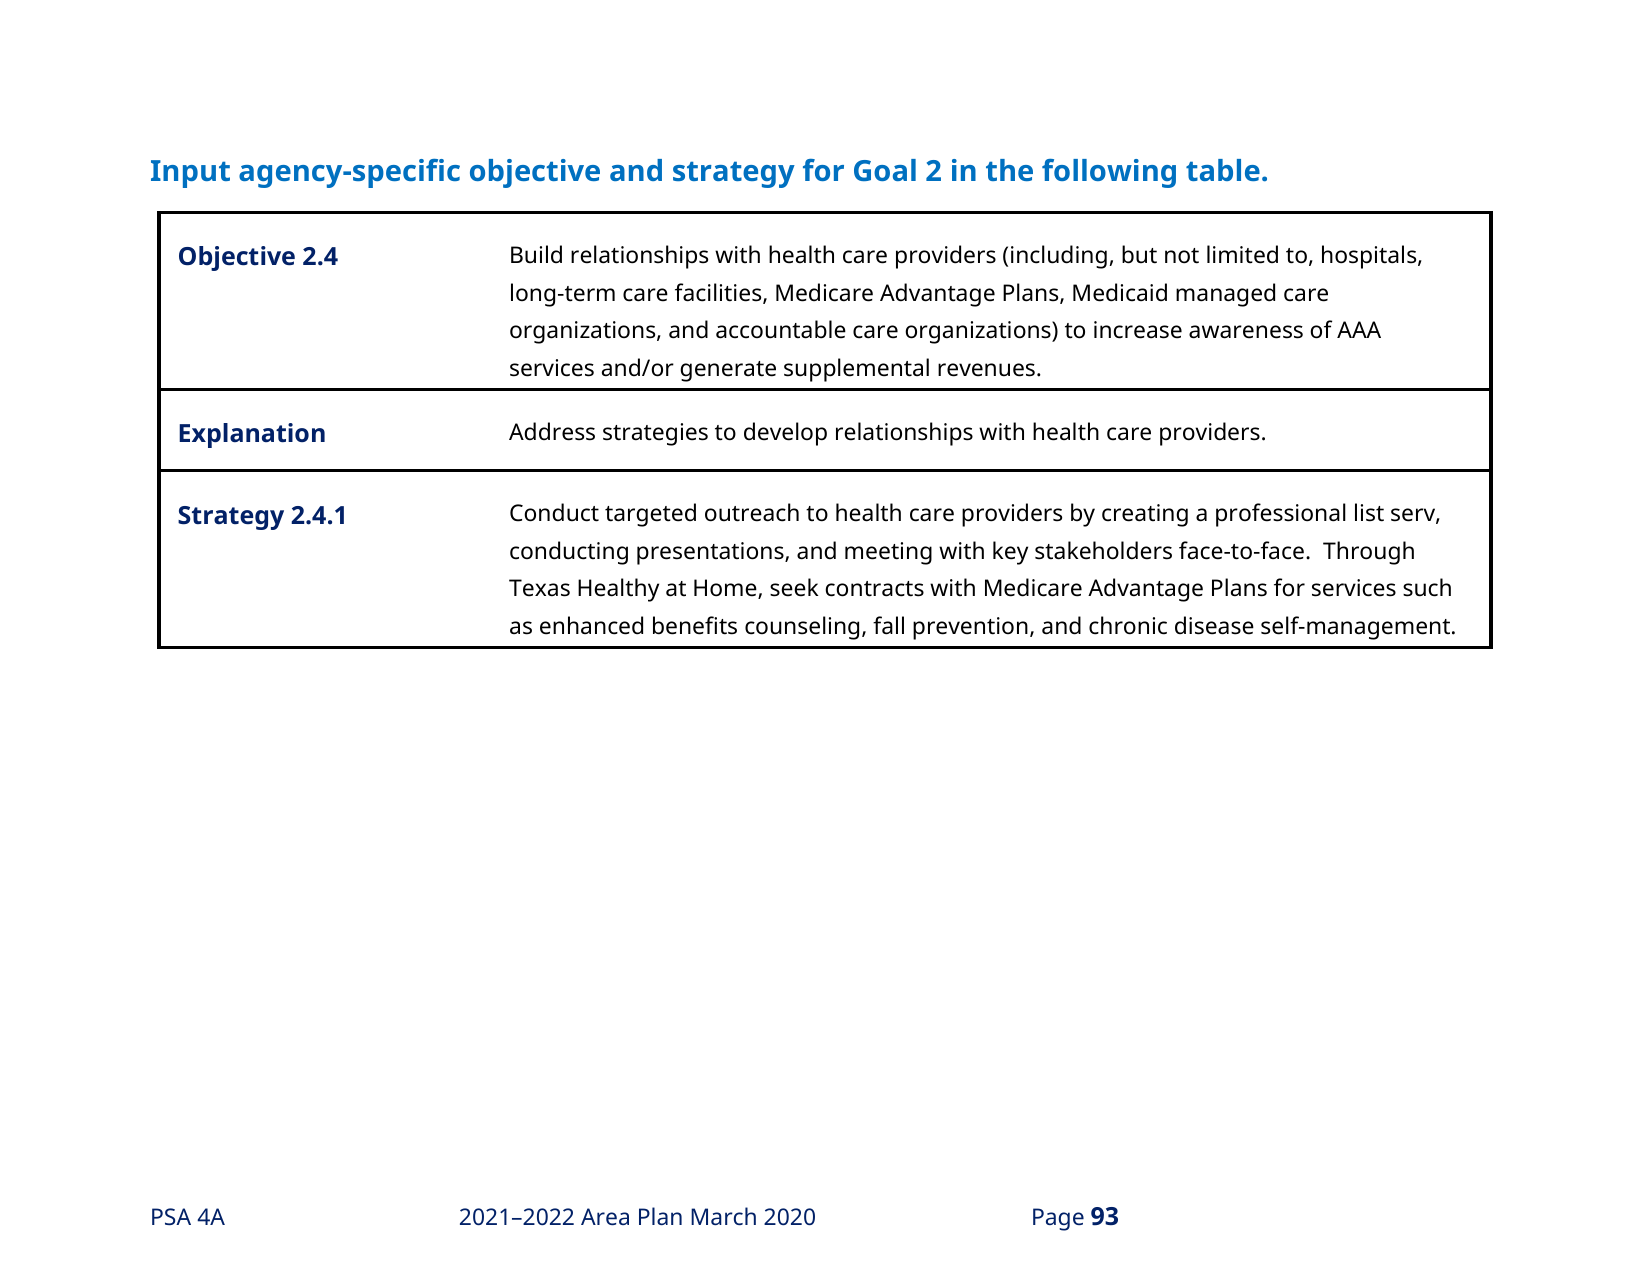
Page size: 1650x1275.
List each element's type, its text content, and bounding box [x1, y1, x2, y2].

table_cell [161, 472, 490, 646]
table_header [161, 214, 490, 388]
table_cell Explanation [161, 391, 490, 469]
subtitle Input agency-specific objective and strategy for Goal 2 in the following table. [150, 151, 1500, 190]
